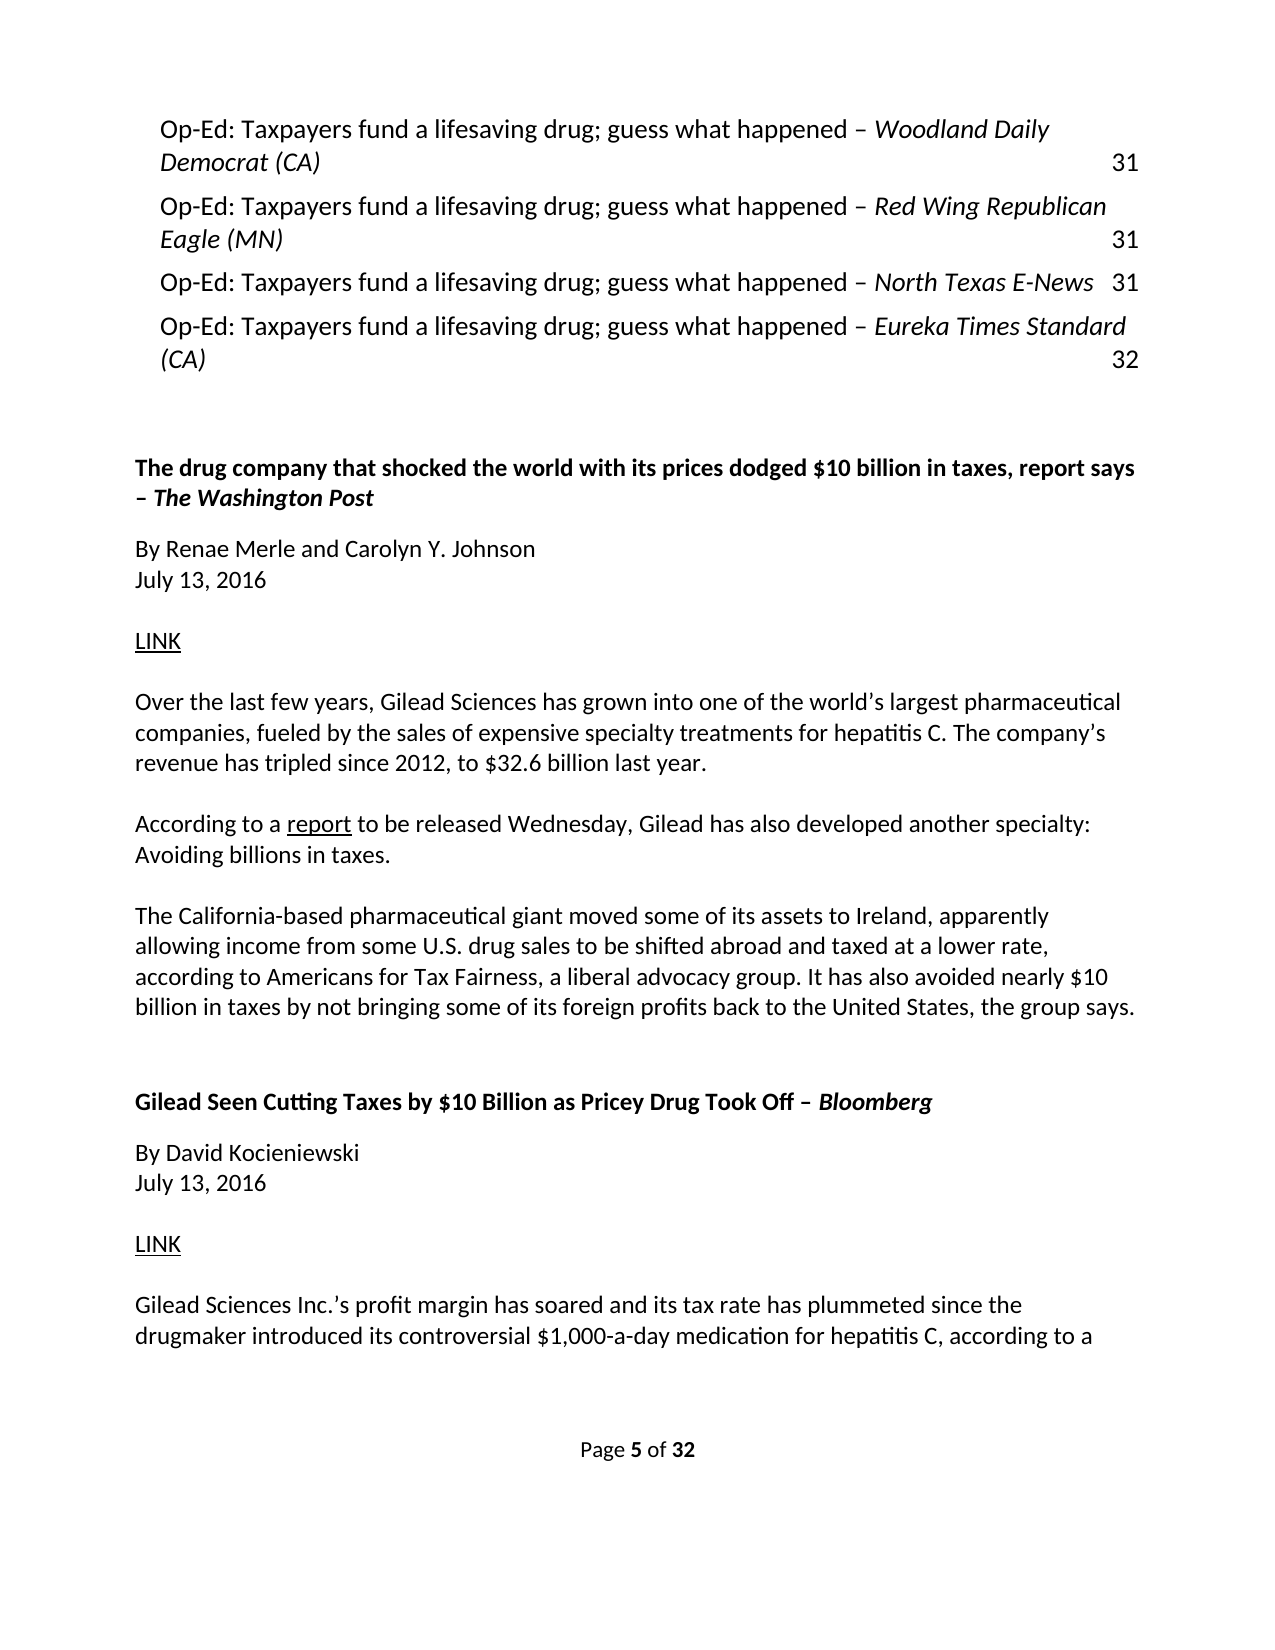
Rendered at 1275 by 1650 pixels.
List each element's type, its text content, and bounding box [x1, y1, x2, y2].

subtitle Gilead Seen Cutting Taxes by $10 Billion as Pricey Drug Took Off – Bloomberg [135, 1086, 1140, 1116]
text LINK [135, 625, 1140, 656]
text By David Kocieniewski [135, 1137, 1140, 1168]
text According to a report to be released Wednesday, Gilead has also developed another specialty: Avoiding billions in taxes. [135, 808, 1140, 869]
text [135, 1290, 1140, 1351]
text By Renae Merle and Carolyn Y. Johnson [135, 533, 1140, 564]
text Over the last few years, Gilead Sciences has grown into one of the world’s largest pharmaceutical companies, fueled by the sales of expensive specialty treatments for hepatitis C. The company’s revenue has tripled since 2012, to $32.6 billion last year. [135, 686, 1140, 778]
text LINK [135, 1229, 1140, 1259]
text July 13, 2016 [135, 564, 1140, 594]
text The California-based pharmaceutical giant moved some of its assets to Ireland, apparently allowing income from some U.S. drug sales to be shifted abroad and taxed at a lower rate, according to Americans for Tax Fairness, a liberal advocacy group. It has also avoided nearly $10 billion in taxes by not bringing some of its foreign profits back to the United States, the group says. [135, 900, 1140, 1022]
subtitle The drug company that shocked the world with its prices dodged $10 billion in taxes, report says – The Washington Post [135, 452, 1140, 513]
text July 13, 2016 [135, 1168, 1140, 1198]
